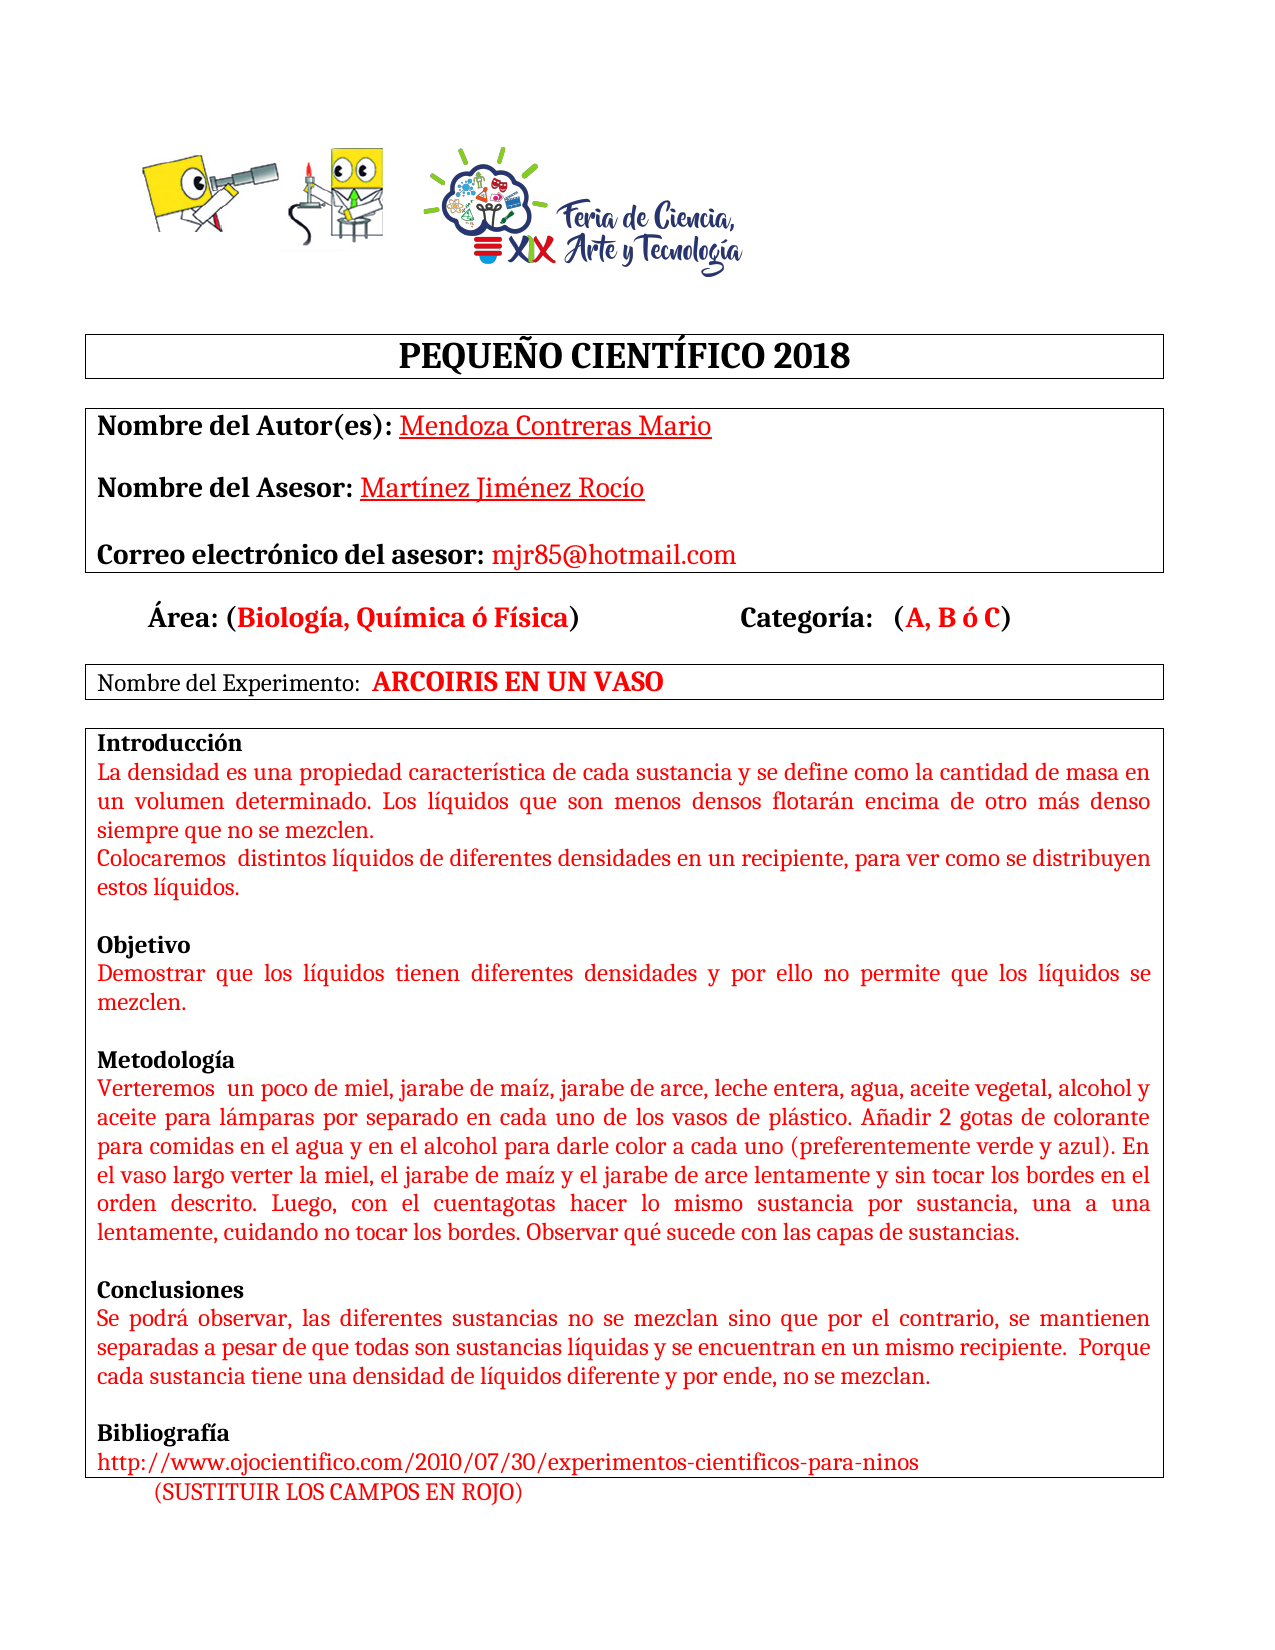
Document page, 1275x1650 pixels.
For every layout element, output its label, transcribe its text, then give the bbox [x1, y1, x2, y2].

table_header PEQUEÑO CIENTÍFICO 2018 [86, 335, 1163, 378]
text (SUSTITUIR LOS CAMPOS EN ROJO) [148, 1478, 1157, 1507]
text Área: (Biología, Química ó Física) Categoría: (A, B ó C) [148, 602, 1157, 635]
picture [130, 120, 405, 262]
table_header Introducción La densidad es una propiedad característica de cada sustancia y se define como la cantidad de masa en un volumen determinado. Los líquidos que son menos densos flotarán encima de otro más denso siempre que no se mezclen. Colocaremos distintos líquidos de diferentes densidades en un recipiente, para ver como se distribuyen estos líquidos. Objetivo Demostrar que los líquidos tienen diferentes densidades y por ello no permite que los líquidos se mezclen. Metodología Verteremos un poco de miel, jarabe de maíz, jarabe de arce, leche entera, agua, aceite vegetal, alcohol y aceite para lámparas por separado en cada uno de los vasos de plástico. Añadir 2 gotas de colorante para comidas en el agua y en el alcohol para darle color a cada uno (preferentemente verde y azul). En el vaso largo verter la miel, el jarabe de maíz y el jarabe de arce lentamente y sin tocar los bordes en el orden descrito. Luego, con el cuentagotas hacer lo mismo sustancia por sustancia, una a una lentamente, cuidando no tocar los bordes. Observar qué sucede con las capas de sustancias. Conclusiones Se podrá observar, las diferentes sustancias no se mezclan sino que por el contrario, se mantienen separadas a pesar de que todas son sustancias líquidas y se encuentran en un mismo recipiente. Porque cada sustancia tiene una densidad de líquidos diferente y por ende, no se mezclan. Bibliografía http://www.ojocientifico.com/2010/07/30/experimentos-cientificos-para-ninos [86, 729, 1163, 1477]
table_header Nombre del Experimento: ARCOIRIS EN UN VASO [86, 665, 1163, 698]
picture [423, 147, 743, 277]
table_header Nombre del Autor(es): Mendoza Contreras Mario Nombre del Asesor: Martínez Jiménez Rocío Correo electrónico del asesor: mjr85@hotmail.com [86, 409, 1163, 572]
